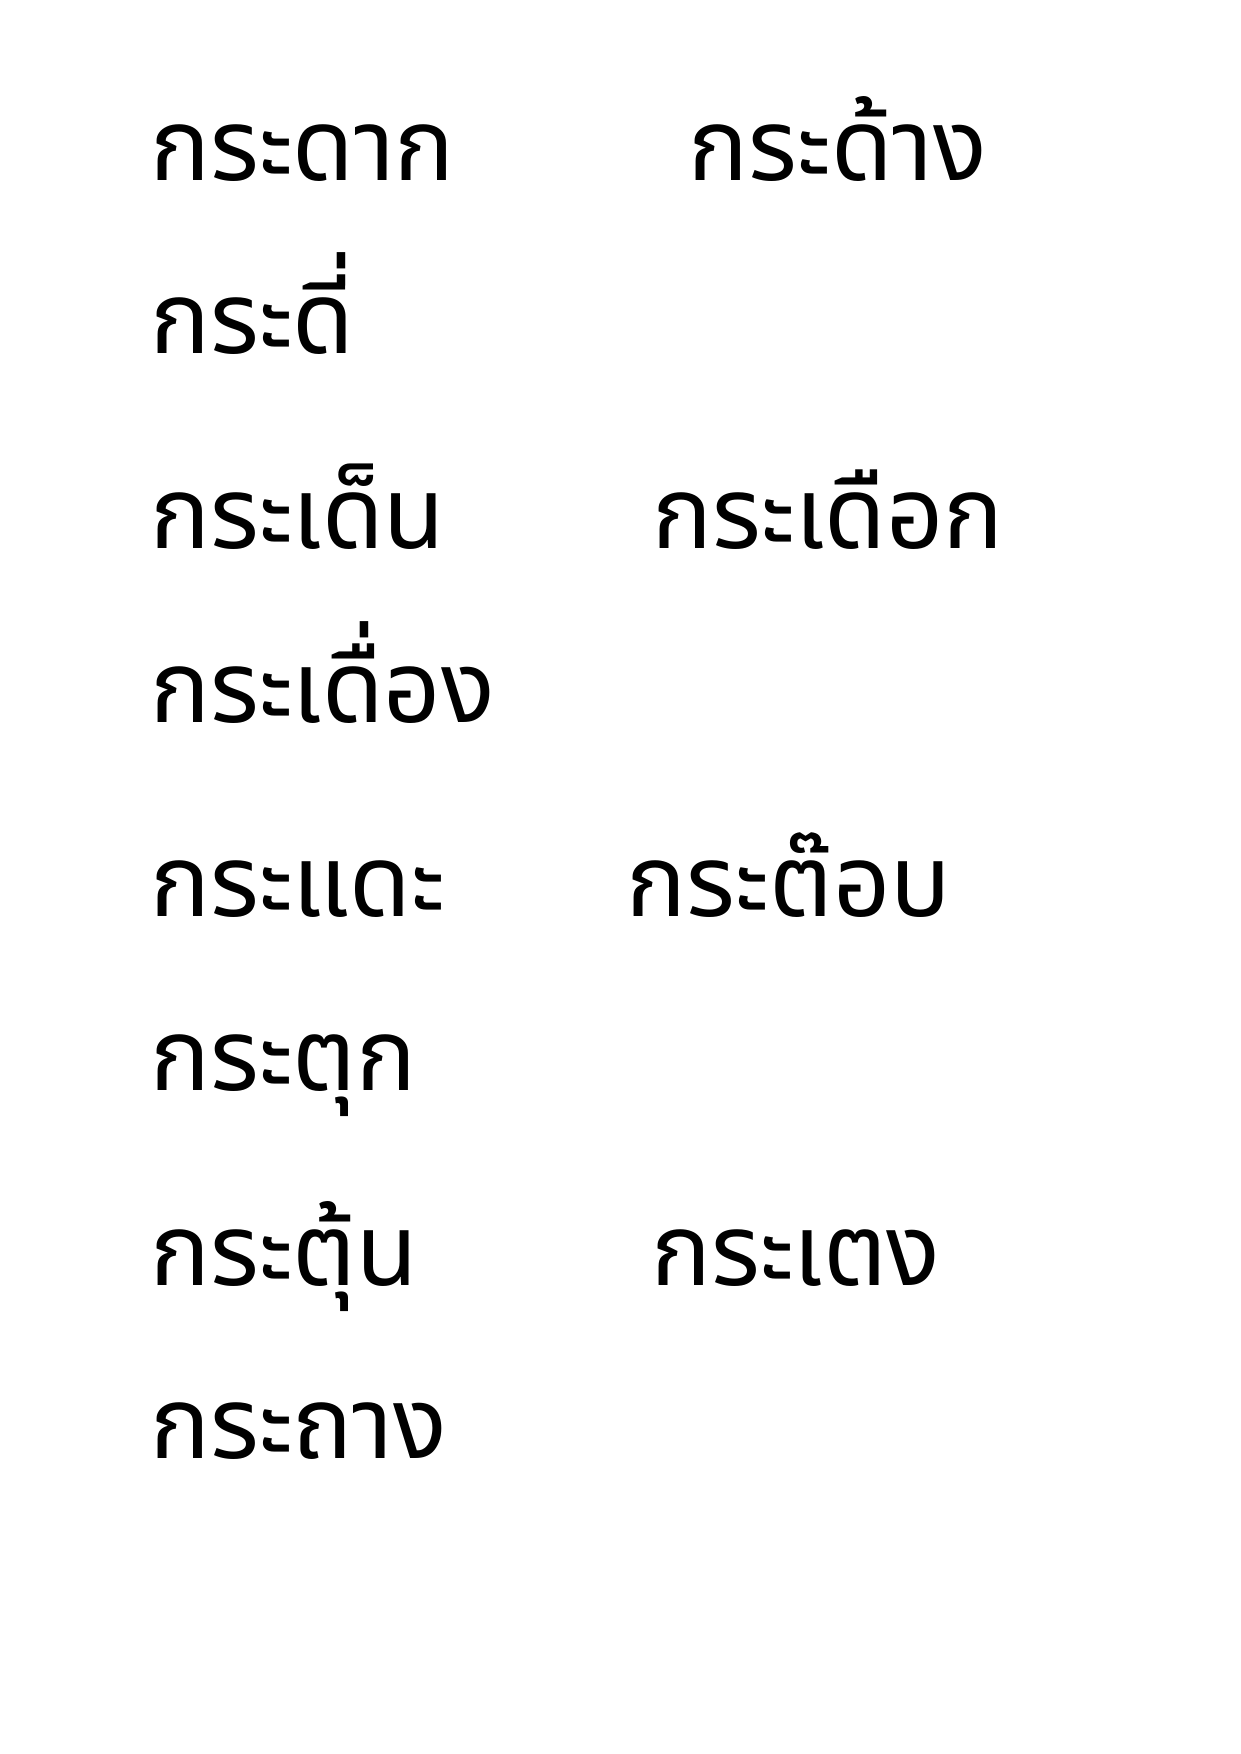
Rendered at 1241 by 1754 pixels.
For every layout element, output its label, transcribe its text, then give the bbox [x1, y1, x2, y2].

text กระดาก กระด้าง กระดี่ [150, 74, 1090, 399]
text กระเด็น กระเดือก กระเดื่อง [150, 442, 1090, 767]
text กระตุ้น กระเตง กระถาง [150, 1179, 1090, 1504]
text กระแดะ กระต๊อบ กระตุก [150, 811, 1090, 1135]
